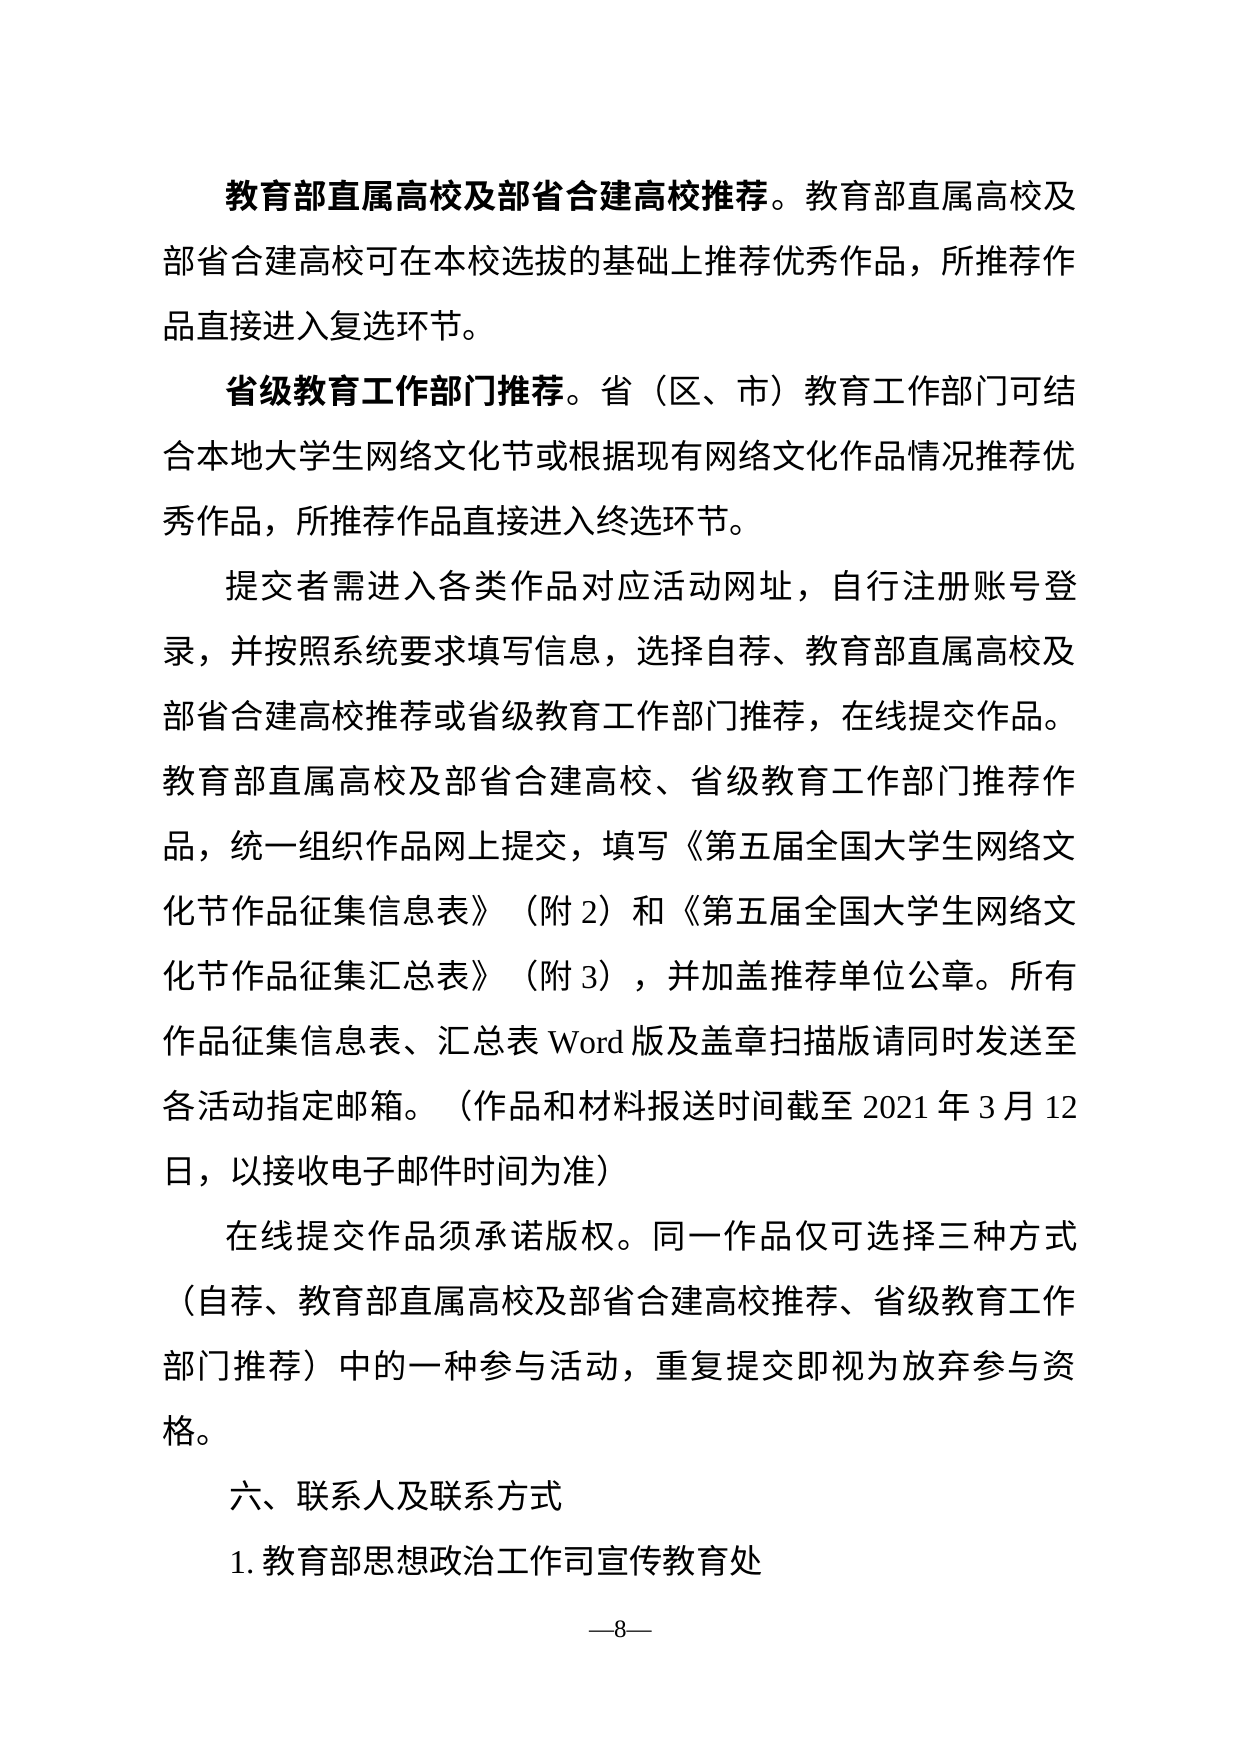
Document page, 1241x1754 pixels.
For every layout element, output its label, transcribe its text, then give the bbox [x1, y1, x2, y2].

text 在线提交作品须承诺版权。同一作品仅可选择三种方式（自荐、教育部直属高校及部省合建高校推荐、省级教育工作部门推荐）中的一种参与活动，重复提交即视为放弃参与资格。 [162, 1202, 1078, 1462]
text 六、联系人及联系方式 [162, 1462, 1078, 1527]
text 省级教育工作部门推荐。省（区、市）教育工作部门可结合本地大学生网络文化节或根据现有网络文化作品情况推荐优秀作品，所推荐作品直接进入终选环节。 [162, 357, 1078, 552]
text 教育部直属高校及部省合建高校推荐。教育部直属高校及部省合建高校可在本校选拔的基础上推荐优秀作品，所推荐作品直接进入复选环节。 [162, 162, 1078, 357]
text 1. 教育部思想政治工作司宣传教育处 [162, 1527, 1078, 1592]
text 提交者需进入各类作品对应活动网址，自行注册账号登录，并按照系统要求填写信息，选择自荐、教育部直属高校及部省合建高校推荐或省级教育工作部门推荐，在线提交作品。教育部直属高校及部省合建高校、省级教育工作部门推荐作品，统一组织作品网上提交，填写《第五届全国大学生网络文化节作品征集信息表》（附2）和《第五届全国大学生网络文化节作品征集汇总表》（附3），并加盖推荐单位公章。所有作品征集信息表、汇总表Word版及盖章扫描版请同时发送至各活动指定邮箱。（作品和材料报送时间截至2021年3月12日，以接收电子邮件时间为准） [162, 552, 1078, 1202]
